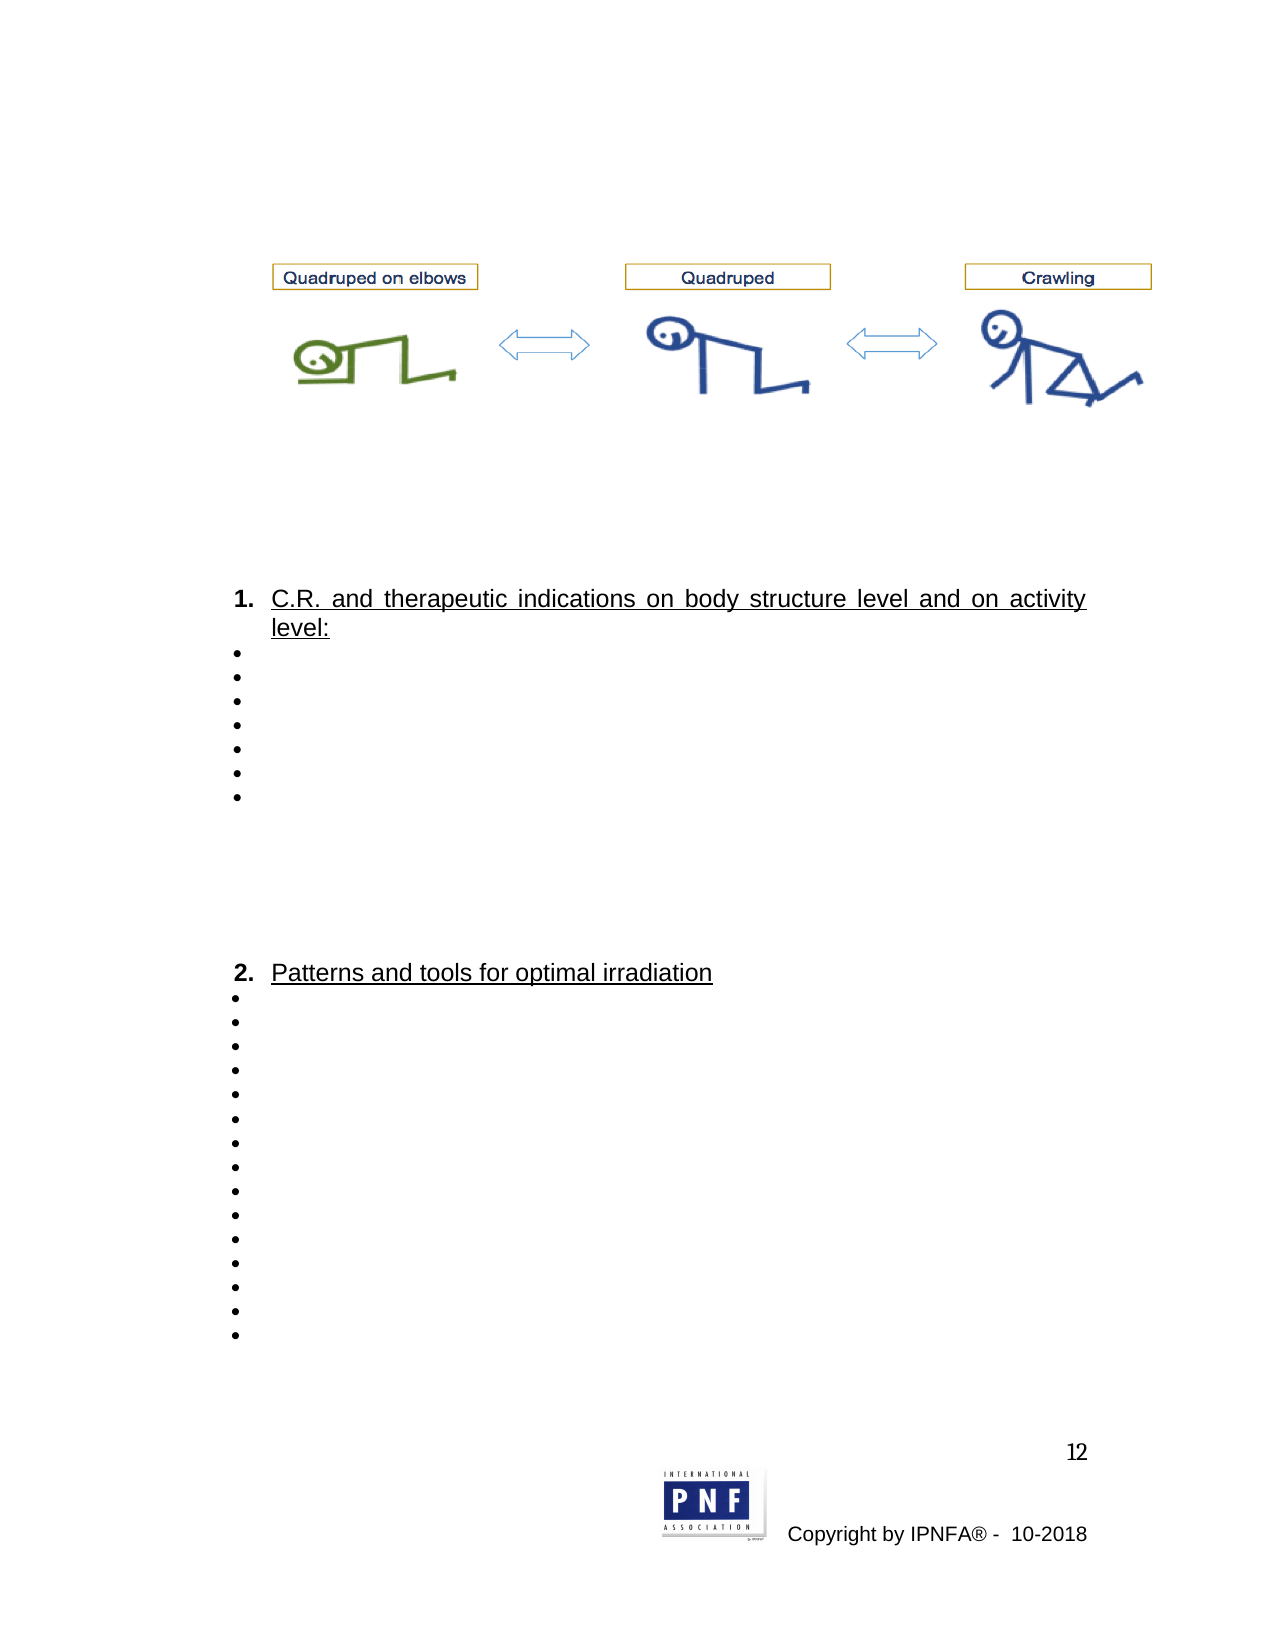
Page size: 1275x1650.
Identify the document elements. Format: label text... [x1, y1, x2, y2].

picture [262, 150, 1163, 584]
list Patterns and tools for optimal irradiation [233, 958, 1087, 987]
list C.R. and therapeutic indications on body structure level and on activity level: [233, 584, 1087, 641]
picture [659, 1466, 768, 1542]
